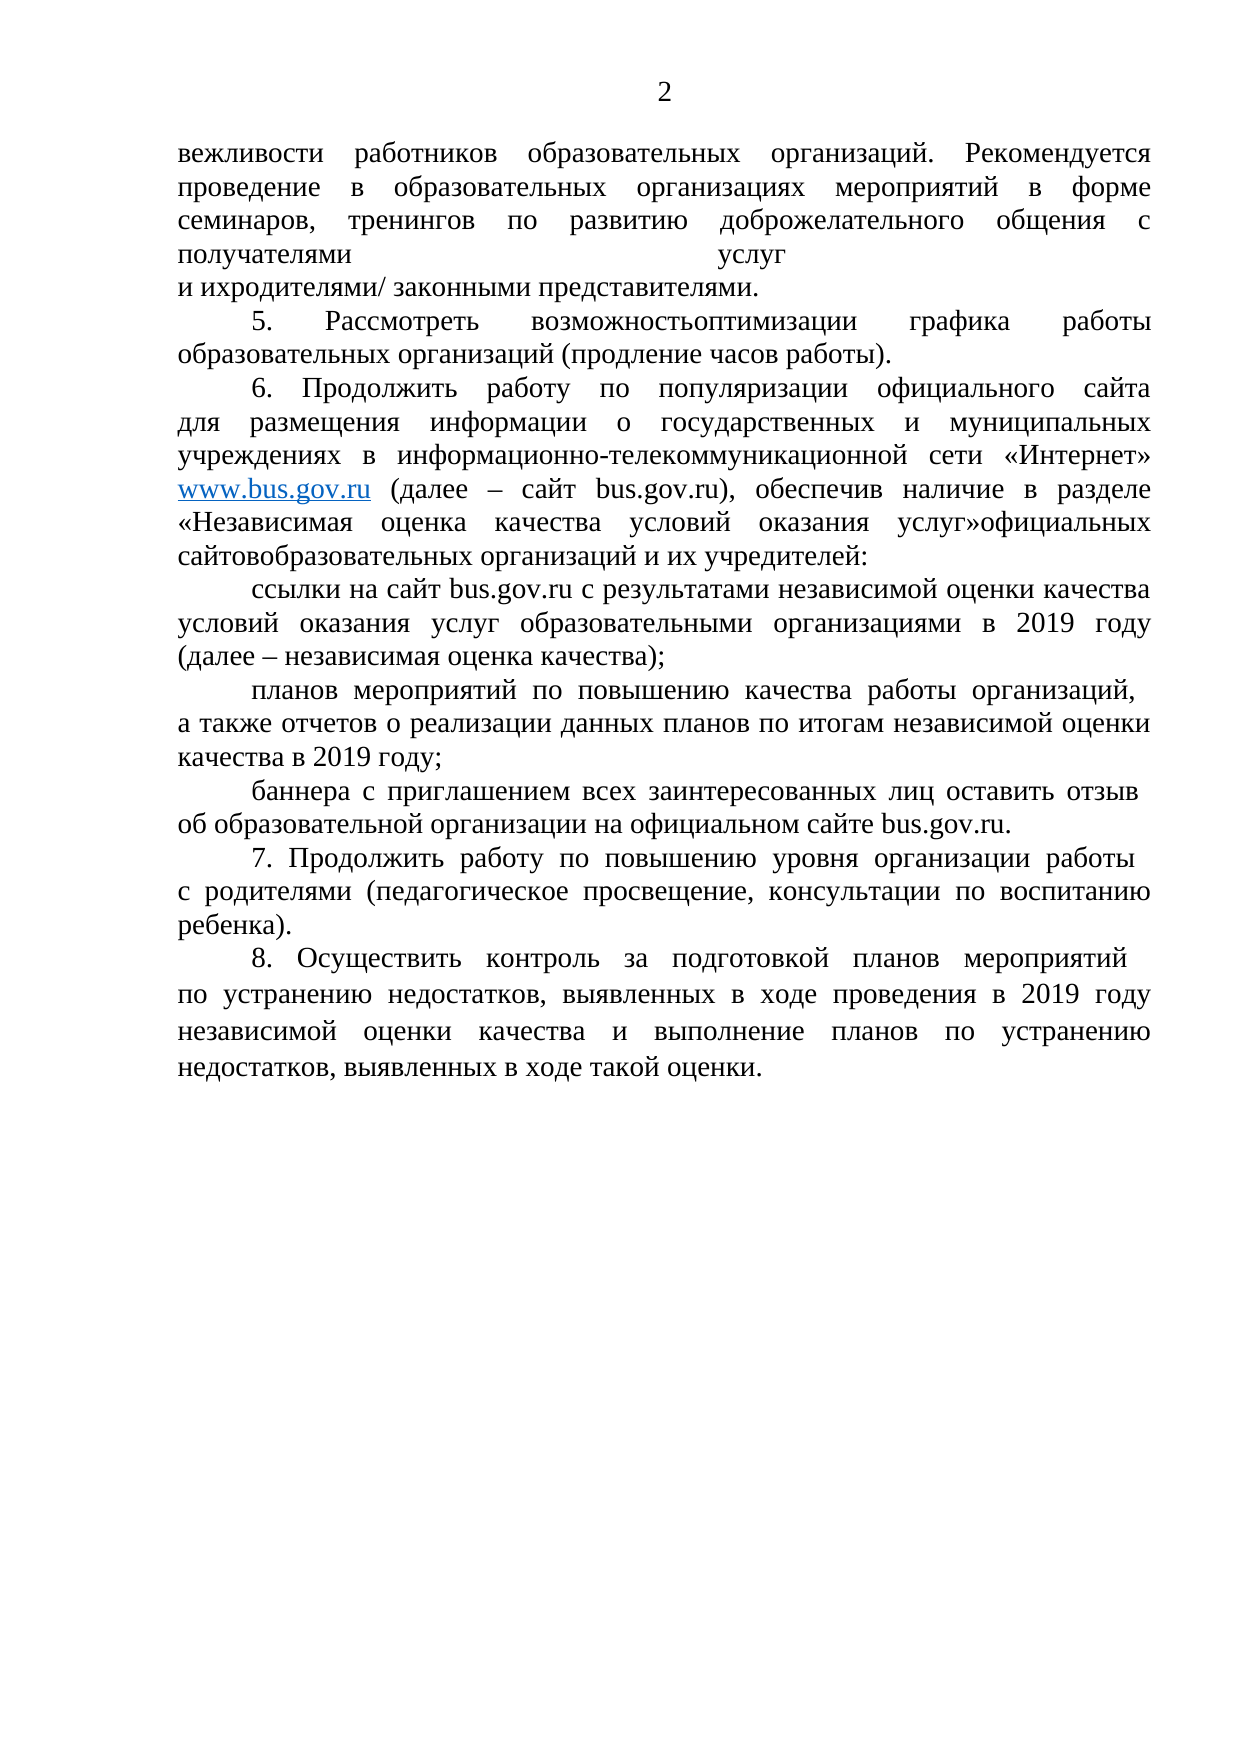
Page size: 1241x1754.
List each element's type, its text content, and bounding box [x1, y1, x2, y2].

text баннера с приглашением всех заинтересованных лиц оставить отзыв об образовательной организации на официальном сайте bus.gov.ru. [177, 773, 1152, 840]
text 8. Осуществить контроль за подготовкой планов мероприятий по устранению недостатков, выявленных в ходе проведения в 2019 году независимой оценки качества и выполнение планов по устранению недостатков, выявленных в ходе такой оценки. [177, 940, 1152, 1082]
text ссылки на сайт bus.gov.ru с результатами независимой оценки качества условий оказания услуг образовательными организациями в 2019 году (далее – независимая оценка качества); [177, 571, 1152, 672]
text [177, 135, 1152, 303]
text планов мероприятий по повышению качества работы организаций, а также отчетов о реализации данных планов по итогам независимой оценки качества в 2019 году; [177, 672, 1152, 773]
text 6. Продолжить работу по популяризации официального сайта для размещения информации о государственных и муниципальных учреждениях в информационно-телекоммуникационной сети «Интернет» www.bus.gov.ru (далее – сайт bus.gov.ru), обеспечив наличие в разделе «Независимая оценка качества условий оказания услуг»официальных сайтовобразовательных организаций и их учредителей: [177, 370, 1152, 571]
text 5. Рассмотреть возможностьоптимизации графика работы образовательных организаций (продление часов работы). [177, 303, 1152, 370]
text 7. Продолжить работу по повышению уровня организации работы с родителями (педагогическое просвещение, консультации по воспитанию ребенка). [177, 840, 1152, 940]
